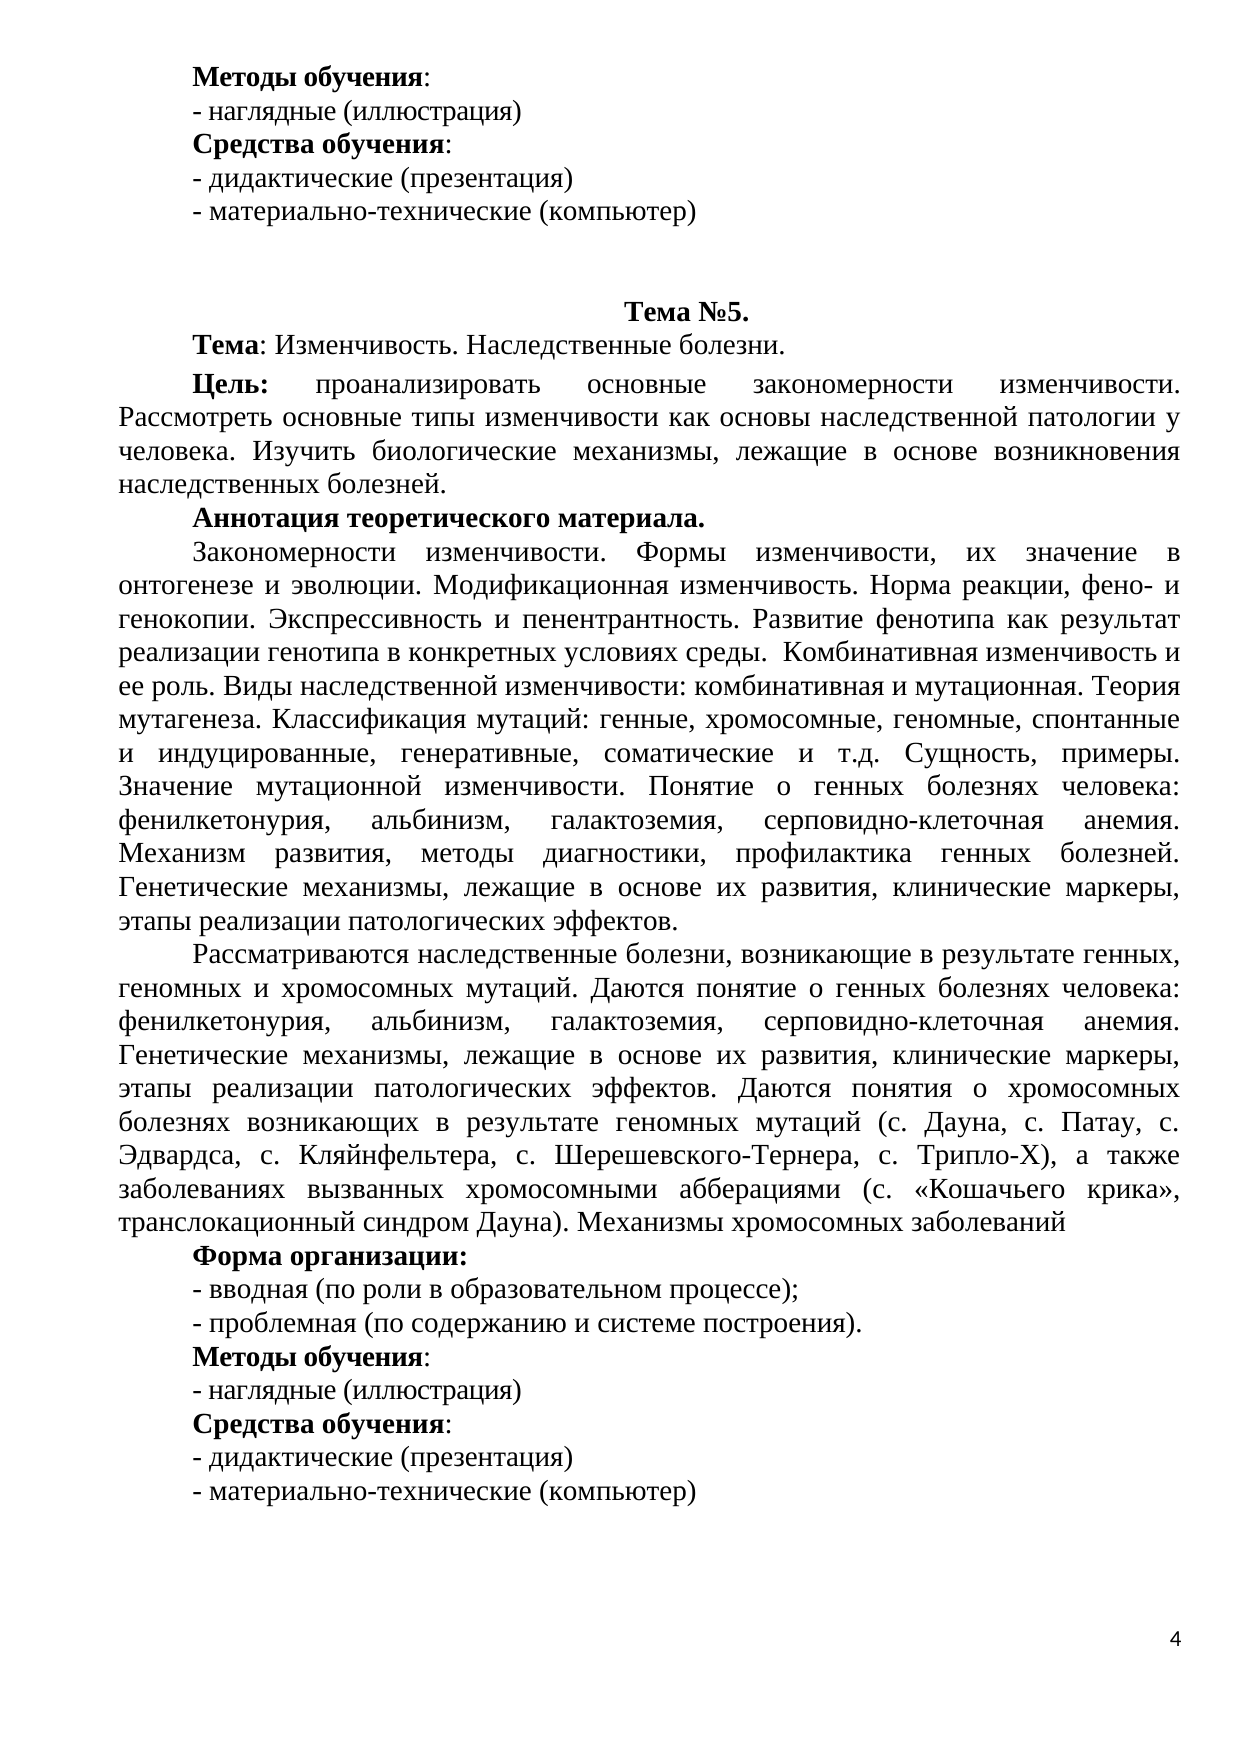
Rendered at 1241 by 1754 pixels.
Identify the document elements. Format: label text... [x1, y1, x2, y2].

text - наглядные (иллюстрация) [118, 93, 1181, 126]
text - дидактические (презентация) [118, 1439, 1181, 1473]
text - проблемная (по содержанию и системе построения). [118, 1305, 1181, 1339]
text Тема: Изменчивость. Наследственные болезни. [118, 327, 1181, 361]
text - наглядные (иллюстрация) [118, 1372, 1181, 1406]
text Аннотация теоретического материала. [118, 500, 1181, 534]
text - материально-технические (компьютер) [118, 193, 1181, 227]
text Методы обучения: [118, 1339, 1181, 1372]
text Форма организации: [118, 1238, 1181, 1272]
text Закономерности изменчивости. Формы изменчивости, их значение в онтогенезе и эволюции. Модификационная изменчивость. Норма реакции, фено- и генокопии. Экспрессивность и пенентрантность. Развитие фенотипа как результат реализации генотипа в конкретных условиях среды. Комбинативная изменчивость и ее роль. Виды наследственной изменчивости: комбинативная и мутационная. Теория мутагенеза. Классификация мутаций: генные, хромосомные, геномные, спонтанные и индуцированные, генеративные, соматические и т.д. Сущность, примеры. Значение мутационной изменчивости. Понятие о генных болезнях человека: фенилкетонурия, альбинизм, галактоземия, серповидно-клеточная анемия. Механизм развития, методы диагностики, профилактика генных болезней. Генетические механизмы, лежащие в основе их развития, клинические маркеры, этапы реализации патологических эффектов. [118, 534, 1181, 936]
text Рассматриваются наследственные болезни, возникающие в результате генных, геномных и хромосомных мутаций. Даются понятие о генных болезнях человека: фенилкетонурия, альбинизм, галактоземия, серповидно-клеточная анемия. Генетические механизмы, лежащие в основе их развития, клинические маркеры, этапы реализации патологических эффектов. Даются понятия о хромосомных болезнях возникающих в результате геномных мутаций (с. Дауна, с. Патау, с. Эдвардса, с. Кляйнфельтера, с. Шерешевского-Тернера, с. Трипло-Х), а также заболеваниях вызванных хромосомными абберациями (с. «Кошачьего крика», транслокационный синдром Дауна). Механизмы хромосомных заболеваний [118, 936, 1181, 1238]
text - материально-технические (компьютер) [118, 1473, 1181, 1506]
text Средства обучения: [118, 126, 1181, 160]
text Средства обучения: [118, 1406, 1181, 1439]
text Методы обучения: [118, 59, 1181, 93]
text - вводная (по роли в образовательном процессе); [118, 1272, 1181, 1305]
text - дидактические (презентация) [118, 160, 1181, 193]
text Цель: проанализировать основные закономерности изменчивости. Рассмотреть основные типы изменчивости как основы наследственной патологии у человека. Изучить биологические механизмы, лежащие в основе возникновения наследственных болезней. [118, 366, 1181, 500]
text Тема №5. [118, 294, 1181, 327]
